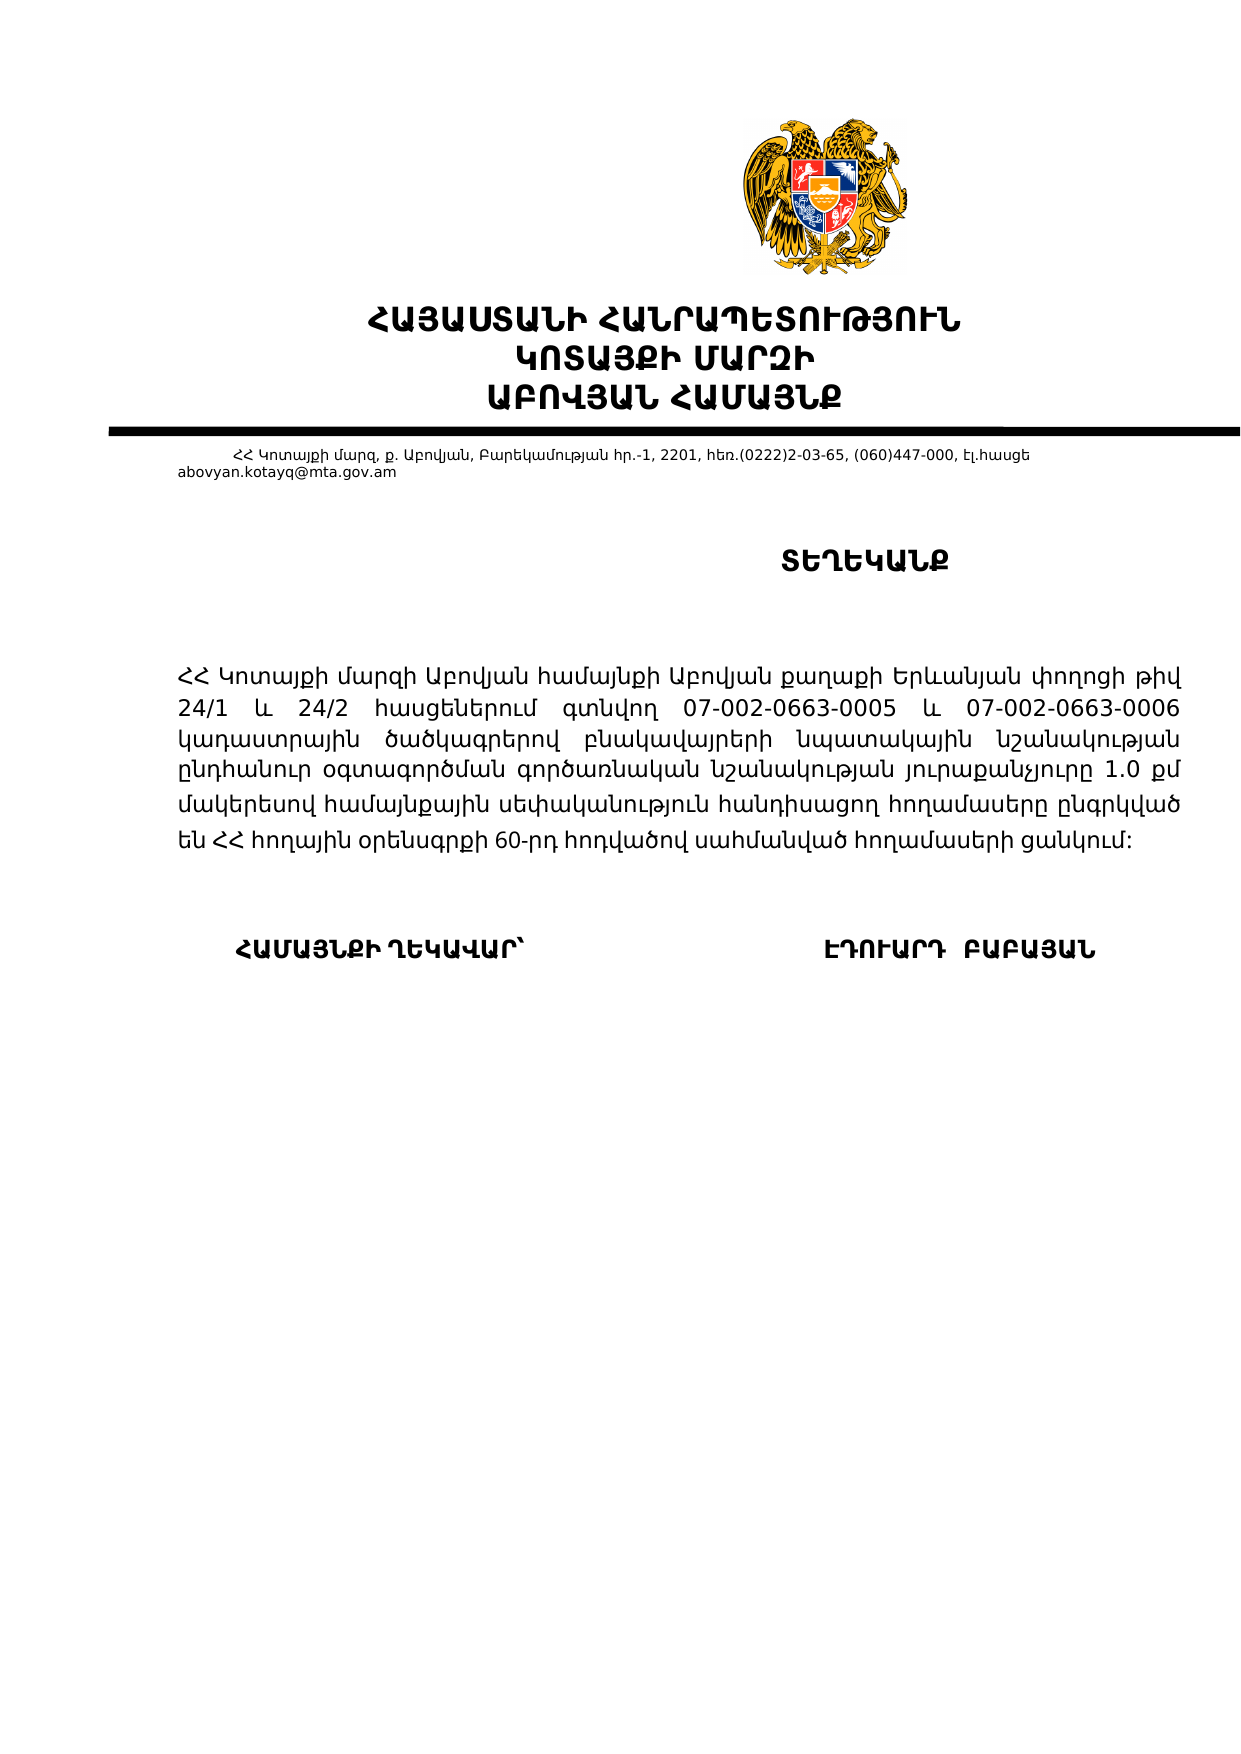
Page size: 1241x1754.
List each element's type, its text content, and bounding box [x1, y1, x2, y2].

text ՏԵՂԵԿԱՆՔ [59, 540, 1181, 580]
text ՀՀ Կոտայքի մարզի Աբովյան համայնքի Աբովյան քաղաքի Երևանյան փողոցի թիվ 24/1 և 24/2 հասցեներում գտնվող 07-002-0663-0005 և 07-002-0663-0006 կադաստրային ծածկագրերով բնակավայրերի նպատակային նշանակության ընդհանուր օգտագործման գործառնական նշանակության յուրաքանչյուրը 1.0 քմ մակերեսով համայնքային սեփականություն հանդիսացող հողամասերը ընգրկված են ՀՀ հողային օրենսգրքի 60-րդ հոդվածով սահմանված հողամասերի ցանկում: [177, 660, 1181, 855]
text ՀՀ Կոտայքի մարզ, ք. Աբովյան, Բարեկամության հր.-1, 2201, հեռ.(0222)2-03-65, (060)447-000, էլ.հասցե abovyan.kotayq@mta.gօv.am [177, 447, 1152, 481]
picture [743, 118, 908, 275]
text ՀԱՄԱՅՆՔԻ ՂԵԿԱՎԱՐ՝ ԷԴՈՒԱՐԴ ԲԱԲԱՅԱՆ [177, 935, 1181, 964]
text ԿՈՏԱՅՔԻ ՄԱՐԶԻ [177, 340, 1152, 379]
text ՀԱՅԱՍՏԱՆԻ ՀԱՆՐԱՊԵՏՈՒԹՅՈՒՆ [177, 301, 1152, 340]
text ԱԲՈՎՅԱՆ ՀԱՄԱՅՆՔ [177, 379, 1152, 417]
